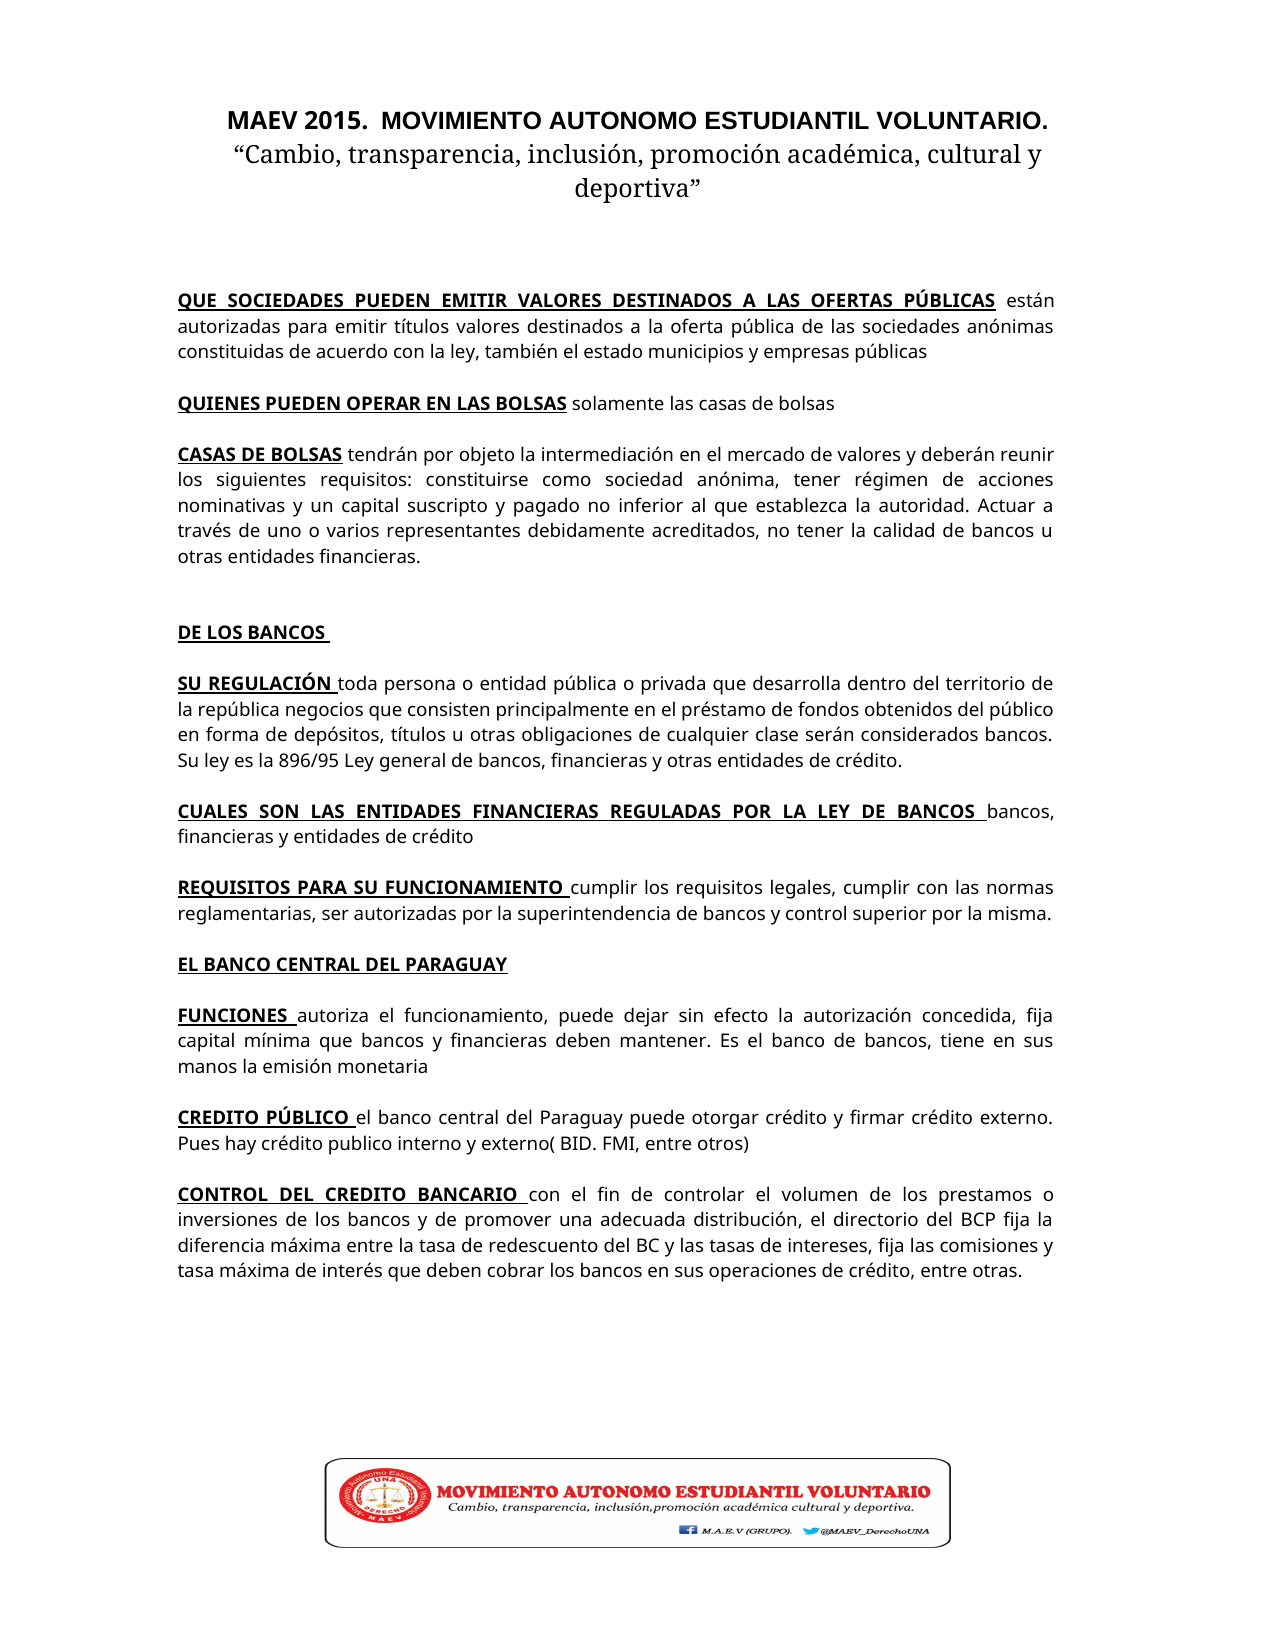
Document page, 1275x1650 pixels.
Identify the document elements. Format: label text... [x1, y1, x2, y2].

text CREDITO PÚBLICO el banco central del Paraguay puede otorgar crédito y firmar crédito externo. Pues hay crédito publico interno y externo( BID. FMI, entre otros) [177, 1104, 1054, 1155]
text CASAS DE BOLSAS tendrán por objeto la intermediación en el mercado de valores y deberán reunir los siguientes requisitos: constituirse como sociedad anónima, tener régimen de acciones nominativas y un capital suscripto y pagado no inferior al que establezca la autoridad. Actuar a través de uno o varios representantes debidamente acreditados, no tener la calidad de bancos u otras entidades financieras. [177, 441, 1054, 568]
text REQUISITOS PARA SU FUNCIONAMIENTO cumplir los requisitos legales, cumplir con las normas reglamentarias, ser autorizadas por la superintendencia de bancos y control superior por la misma. [177, 875, 1054, 926]
text CUALES SON LAS ENTIDADES FINANCIERAS REGULADAS POR BANCOS bancos, financieras y entidades de crédito [177, 798, 1054, 849]
text CONTROL DEL CREDITO BANCARIO con el fin de controlar el volumen de los prestamos o inversiones de los bancos y de promover una adecuada distribución, el directorio del BCP fija la diferencia máxima entre la tasa de redescuento del BC y las tasas de intereses, fija las comisiones y tasa máxima de interés que deben cobrar los bancos en sus operaciones de crédito, entre otras. [177, 1181, 1054, 1283]
text SU REGULACIÓN toda persona o entidad pública o privada que desarrolla dentro del territorio de la república negocios que consisten principalmente en el préstamo de fondos obtenidos del público en forma de depósitos, títulos u otras obligaciones de cualquier clase serán considerados bancos. Su ley es la 896/95 Ley general de bancos, financieras y otras entidades de crédito. [177, 671, 1054, 773]
picture [324, 1458, 951, 1548]
text EL BANCO CENTRAL DEL PARAGUAY [177, 951, 1054, 977]
text DE LOS BANCOS [177, 619, 1054, 645]
text FUNCIONES autoriza el funcionamiento, puede dejar sin efecto la autorización concedida, fija capital mínima que bancos y financieras deben mantener. Es el banco de bancos, tiene en sus manos la emisión monetaria [177, 1002, 1054, 1079]
text QUIENES PUEDEN OPERAR EN LAS BOLSAS solamente las casas de bolsas [177, 390, 1054, 415]
text QUE SOCIEDADES PUEDEN EMITIR VALORES DESTINADOS A LAS OFERTAS PÚBLICAS están autorizadas para emitir títulos valores destinados a la oferta pública de las sociedades anónimas constituidas de acuerdo con la ley, también el estado municipios y empresas públicas [177, 288, 1054, 364]
